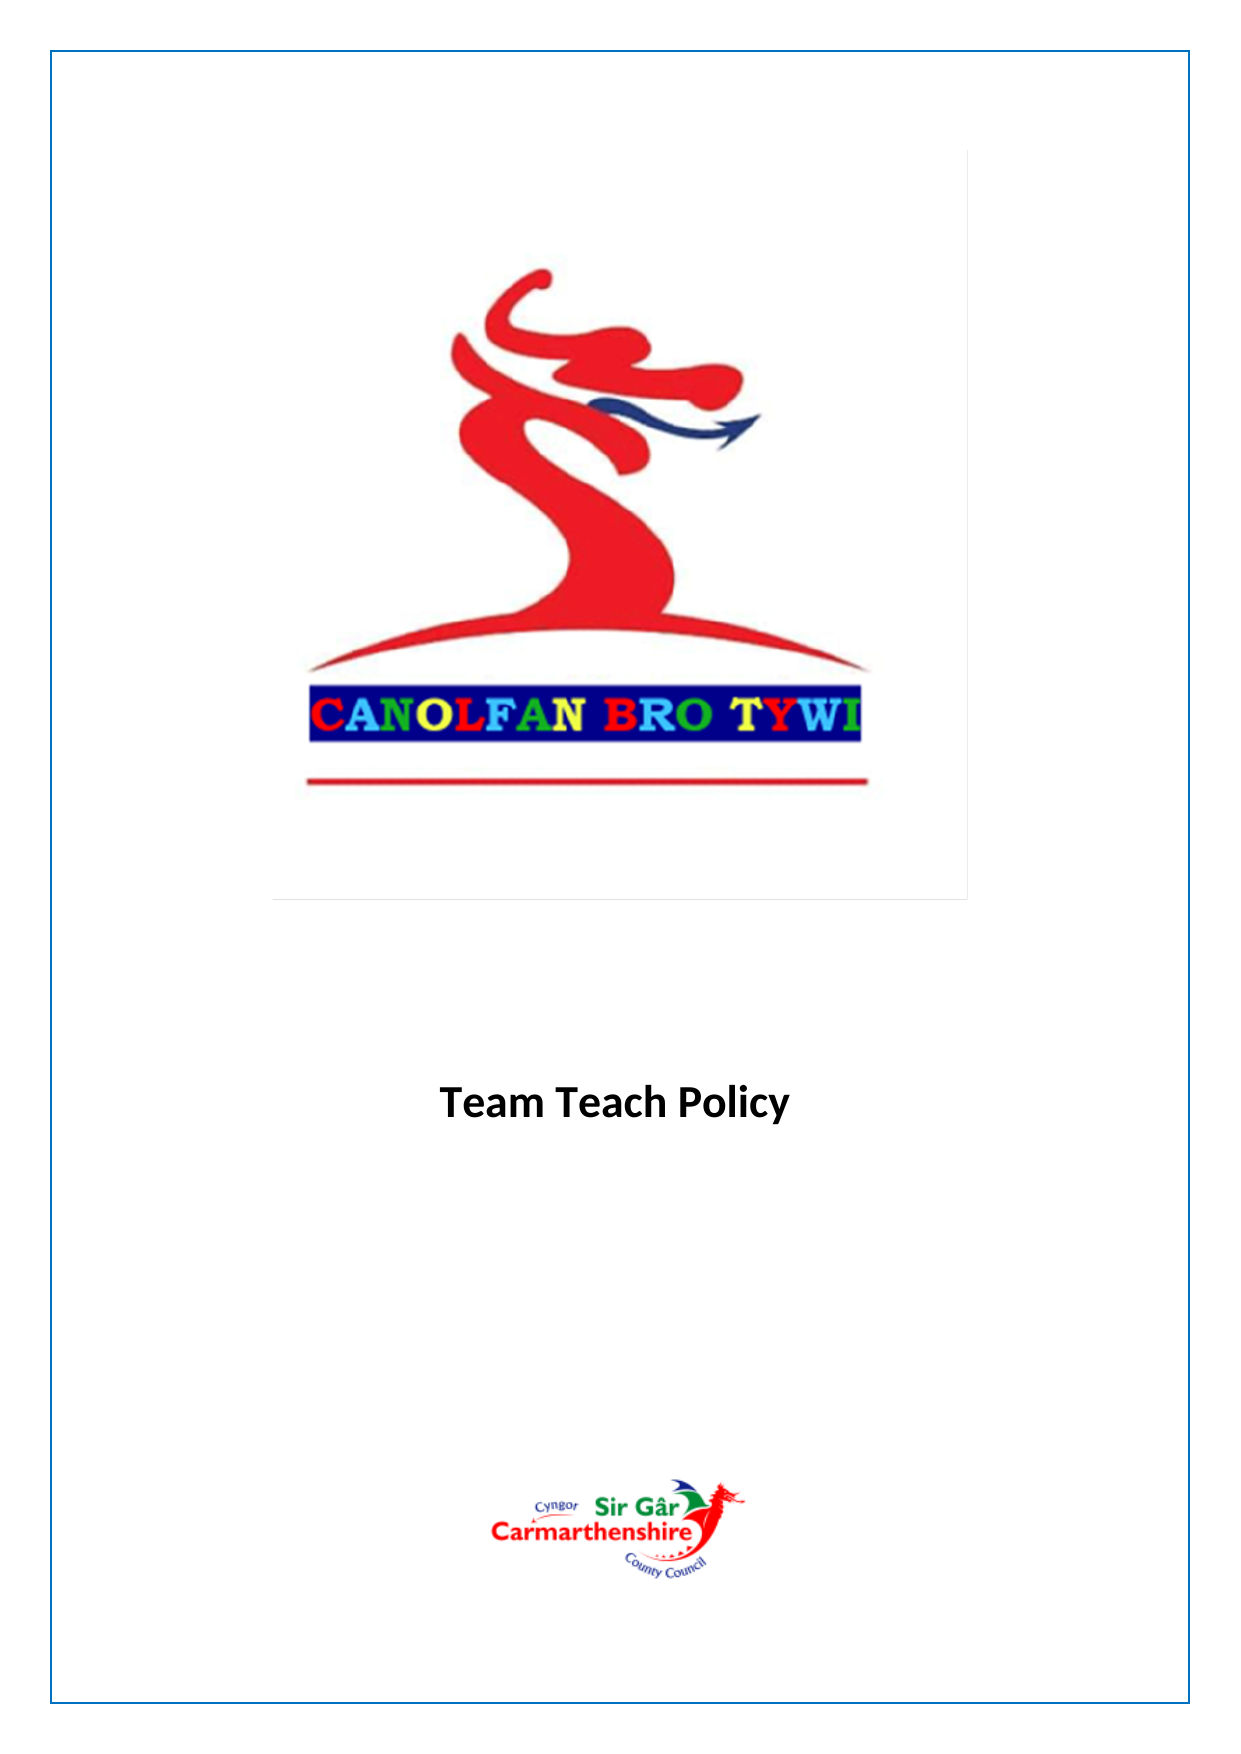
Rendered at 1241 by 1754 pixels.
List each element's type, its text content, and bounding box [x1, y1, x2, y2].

picture [487, 1473, 746, 1579]
text Team Teach Policy [150, 1073, 1090, 1129]
picture [272, 150, 968, 900]
